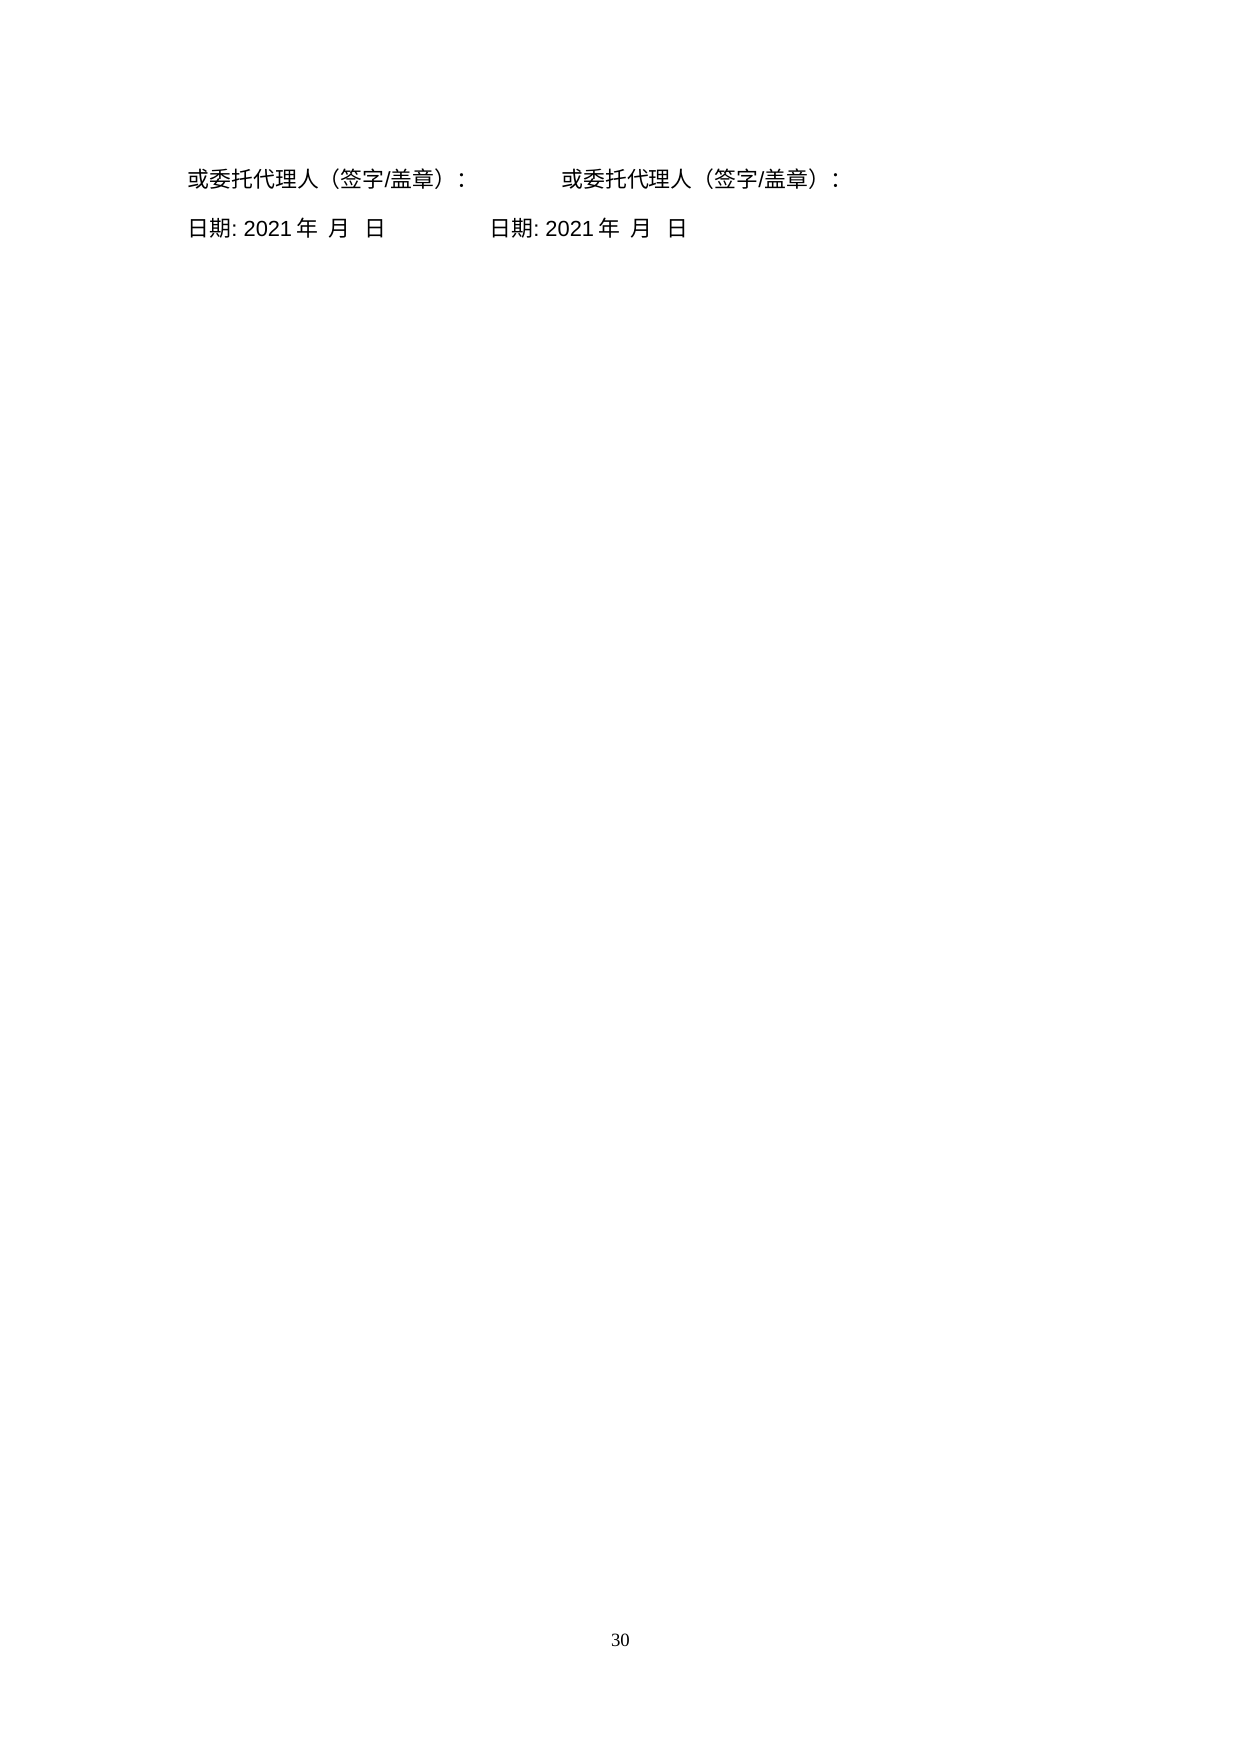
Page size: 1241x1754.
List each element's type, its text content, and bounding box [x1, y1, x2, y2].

text 日期: 2021年 月 日 日期: 2021年 月 日 [187, 210, 1053, 243]
text 或委托代理人（签字/盖章）： 或委托代理人（签字/盖章）： [187, 162, 1053, 194]
